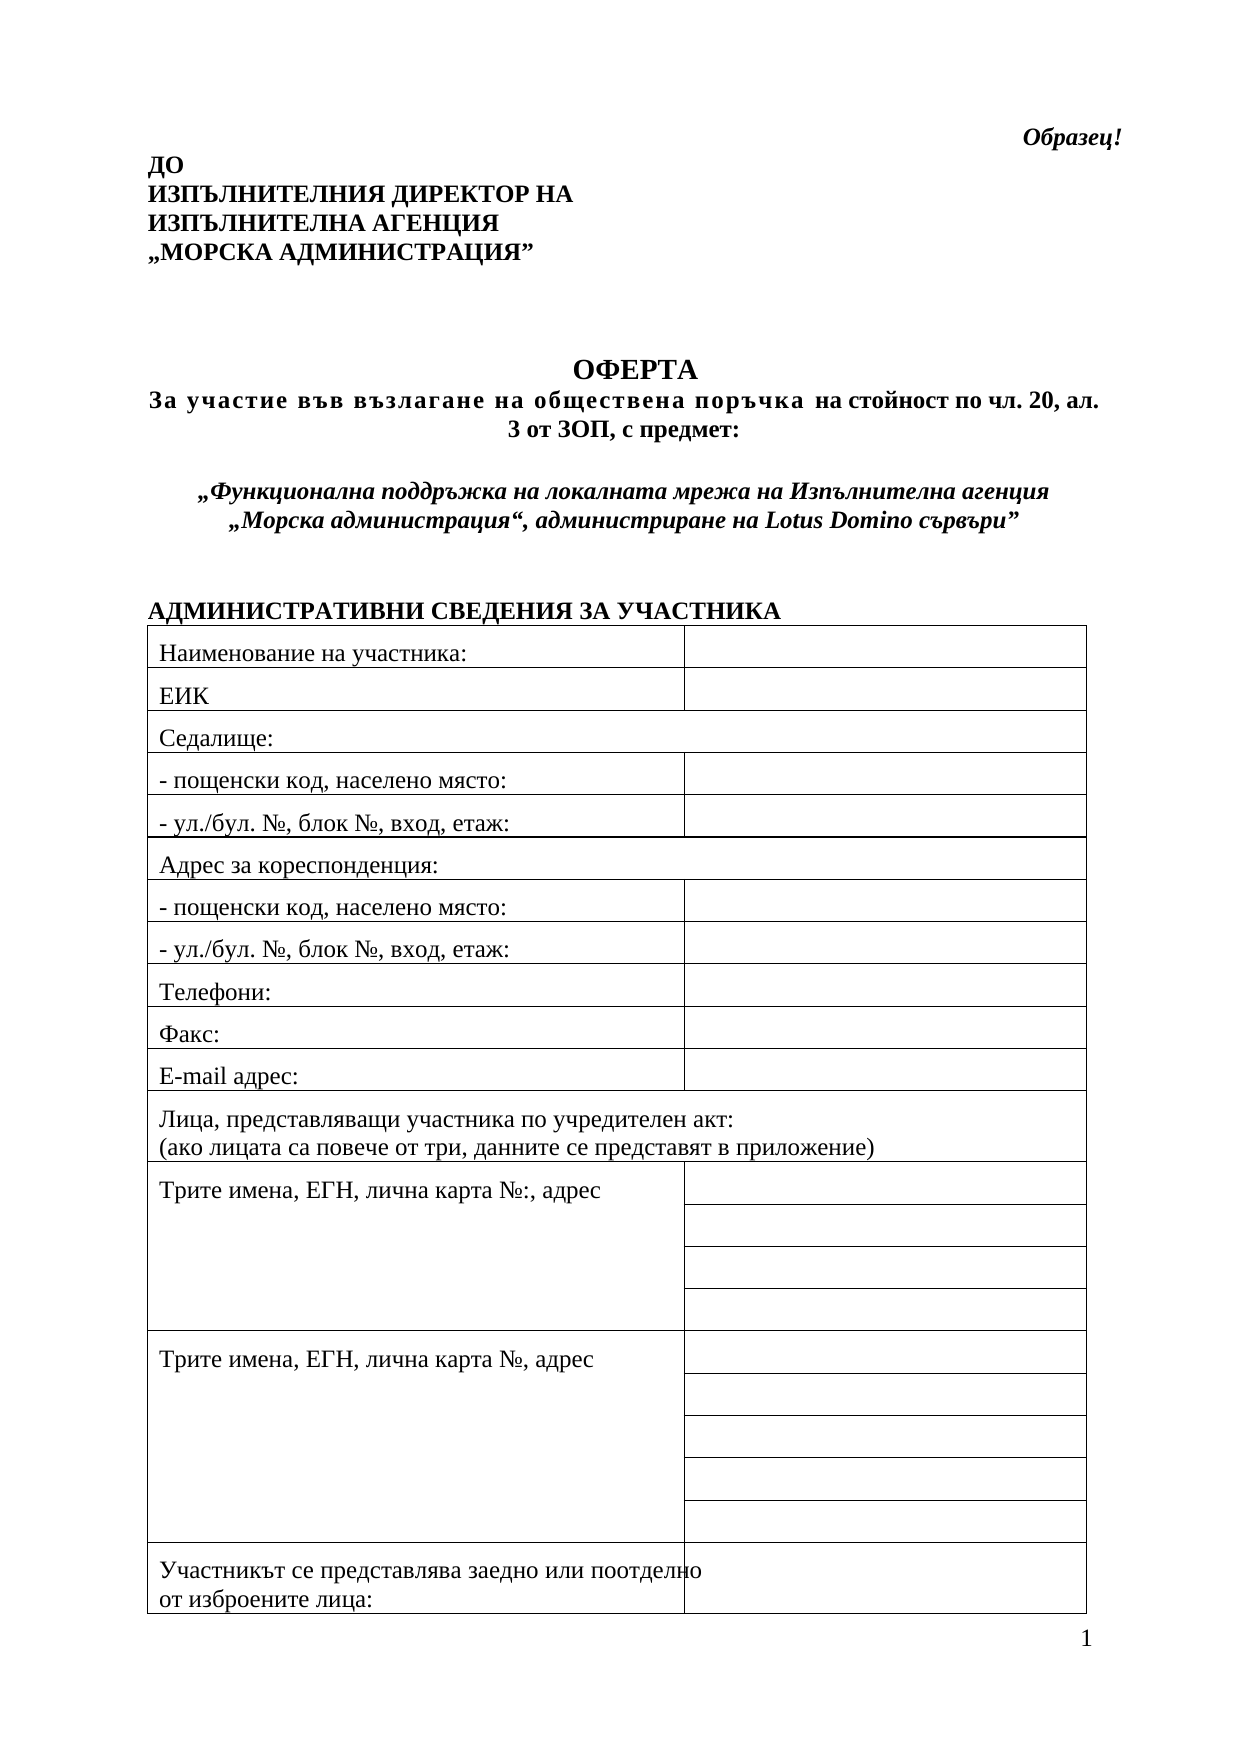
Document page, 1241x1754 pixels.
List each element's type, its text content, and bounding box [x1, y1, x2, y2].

table_header [685, 626, 1086, 667]
text Образец! [148, 122, 1123, 151]
table_cell ЕИК [148, 668, 684, 709]
table_cell Лица, представляващи участника по учредителен акт: (ако лицата са повече от три, данните се представят в приложение) [148, 1091, 1086, 1161]
table_cell [685, 1501, 1086, 1542]
table_cell [685, 753, 1086, 794]
table_cell [685, 1289, 1086, 1330]
table_cell [685, 1007, 1086, 1048]
table_cell Трите имена, ЕГН, лична карта №, адрес [148, 1331, 684, 1542]
text до [148, 151, 1123, 179]
table_cell Адрес за кореспонденция: [148, 838, 1086, 879]
table_cell [685, 1416, 1086, 1457]
table_cell [685, 1374, 1086, 1415]
table_cell - пощенски код, населено място: [148, 753, 684, 794]
table_cell Факс: [148, 1007, 684, 1048]
table_cell Трите имена, ЕГН, лична карта №:, адрес [148, 1162, 684, 1330]
text АДМИНИСТРАТИВНИ СВЕДЕНИЯ ЗА УЧАСТНИКА [148, 596, 1123, 625]
table_cell E-mail адрес: [148, 1049, 684, 1090]
table_cell Участникът се представлява заедно или поотделно от изброените лица: [148, 1543, 684, 1613]
table_cell [685, 1247, 1086, 1288]
text „Морска администрация” [148, 237, 1123, 266]
table_cell [685, 964, 1086, 1006]
table_cell - ул./бул. №, блок №, вход, етаж: [148, 795, 684, 836]
table_header Наименование на участника: [148, 626, 684, 667]
table_cell [685, 668, 1086, 709]
text За участие във възлагане на обществена поръчка на стойност по чл. 20, ал. 3 от ЗОП, с предмет: [148, 385, 1100, 443]
table_cell [685, 1458, 1086, 1499]
table_cell [685, 1331, 1086, 1373]
table_cell - ул./бул. №, блок №, вход, етаж: [148, 922, 684, 963]
text изпълнителна агенция [148, 208, 1123, 237]
table_cell [685, 1049, 1086, 1090]
table_cell Седалище: [148, 711, 1086, 752]
table_cell [685, 795, 1086, 836]
text изпълнителния директор на [148, 179, 1123, 208]
table_cell [685, 880, 1086, 921]
table_cell - пощенски код, населено място: [148, 880, 684, 921]
text „Функционална поддръжка на локалната мрежа на Изпълнителна агенция „Морска администрация“, администриране на Lotus Domino сървъри” [148, 476, 1100, 534]
table_cell [685, 922, 1086, 963]
text ОФЕРТА [148, 352, 1123, 385]
table_cell [685, 1162, 1086, 1203]
table_cell [685, 1543, 1086, 1613]
table_cell Телефони: [148, 964, 684, 1006]
table_cell [685, 1205, 1086, 1246]
